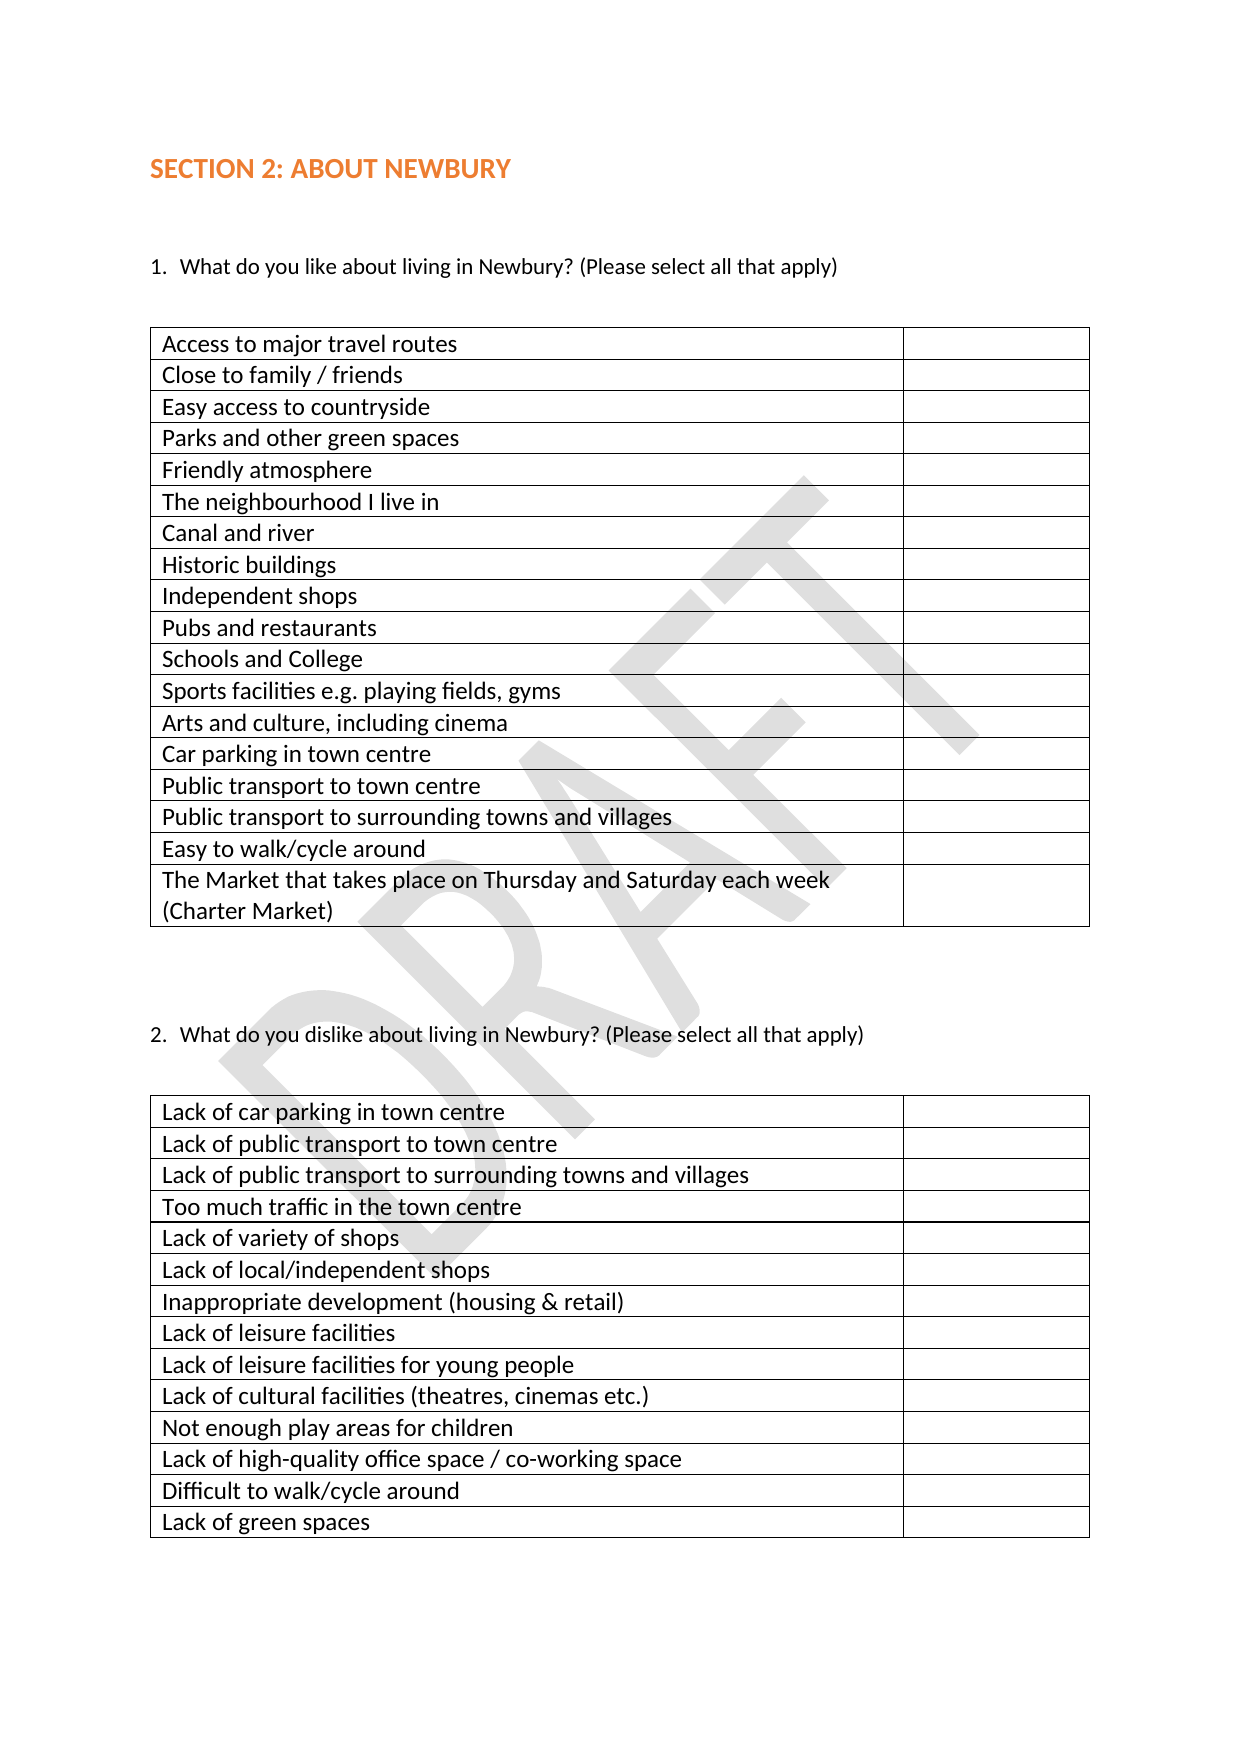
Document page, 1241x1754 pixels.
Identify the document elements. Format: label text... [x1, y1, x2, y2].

table_cell [904, 1507, 1089, 1537]
table_cell Easy to walk/cycle around [151, 833, 903, 863]
table_cell Friendly atmosphere [151, 454, 903, 485]
table_cell Lack of variety of shops [151, 1223, 903, 1253]
table_cell Too much traffic in the town centre [151, 1191, 903, 1221]
table_cell [904, 1349, 1089, 1379]
table_cell The neighbourhood I live in [151, 486, 903, 516]
table_header Lack of car parking in town centre [151, 1096, 903, 1127]
table_cell The Market that takes place on Thursday and Saturday each week (Charter Market) [151, 865, 903, 926]
table_cell Independent shops [151, 580, 903, 611]
table_cell [904, 1317, 1089, 1348]
table_cell [904, 423, 1089, 453]
table_cell Public transport to town centre [151, 770, 903, 800]
table_cell [904, 675, 1089, 706]
table_cell Not enough play areas for children [151, 1412, 903, 1442]
table_cell Lack of leisure facilities [151, 1317, 903, 1348]
table_cell Lack of leisure facilities for young people [151, 1349, 903, 1379]
table_cell [904, 454, 1089, 485]
table_cell [904, 580, 1089, 611]
table_cell [904, 549, 1089, 579]
table_cell Pubs and restaurants [151, 612, 903, 642]
table_cell [904, 1412, 1089, 1442]
table_cell Easy access to countryside [151, 391, 903, 422]
table_cell [904, 1444, 1089, 1474]
table_cell Lack of public transport to town centre [151, 1128, 903, 1158]
table_cell Schools and College [151, 644, 903, 674]
table_cell [904, 486, 1089, 516]
table_cell [904, 644, 1089, 674]
table_cell Historic buildings [151, 549, 903, 579]
table_cell Difficult to walk/cycle around [151, 1475, 903, 1506]
table_cell [904, 1128, 1089, 1158]
table_header [904, 328, 1089, 358]
table_cell Car parking in town centre [151, 738, 903, 769]
table_cell [904, 738, 1089, 769]
text SECTION 2: ABOUT NEWBURY [150, 150, 1090, 186]
table_cell [904, 391, 1089, 422]
table_cell [904, 1286, 1089, 1316]
table_header [904, 1096, 1089, 1127]
table_cell Close to family / friends [151, 360, 903, 390]
table_cell Lack of cultural facilities (theatres, cinemas etc.) [151, 1380, 903, 1411]
table_cell [904, 707, 1089, 737]
table_cell Parks and other green spaces [151, 423, 903, 453]
table_cell [904, 801, 1089, 832]
table_cell [904, 1159, 1089, 1190]
table_cell [904, 1223, 1089, 1253]
table_cell [904, 360, 1089, 390]
table_cell [904, 517, 1089, 548]
table_cell [904, 833, 1089, 863]
table_cell Lack of high-quality office space / co-working space [151, 1444, 903, 1474]
table_cell Lack of green spaces [151, 1507, 903, 1537]
table_cell [904, 1254, 1089, 1284]
table_cell [904, 1380, 1089, 1411]
table_cell [904, 770, 1089, 800]
table_cell [904, 612, 1089, 642]
table_cell [904, 865, 1089, 926]
table_header Access to major travel routes [151, 328, 903, 358]
table_cell Public transport to surrounding towns and villages [151, 801, 903, 832]
table_cell Inappropriate development (housing & retail) [151, 1286, 903, 1316]
table_cell Lack of local/independent shops [151, 1254, 903, 1284]
table_cell Lack of public transport to surrounding towns and villages [151, 1159, 903, 1190]
table_cell [904, 1191, 1089, 1221]
list What do you dislike about living in Newbury? (Please select all that apply) [150, 1020, 1090, 1048]
table_cell Sports facilities e.g. playing fields, gyms [151, 675, 903, 706]
table_cell [904, 1475, 1089, 1506]
table_cell Arts and culture, including cinema [151, 707, 903, 737]
table_cell Canal and river [151, 517, 903, 548]
list What do you like about living in Newbury? (Please select all that apply) [150, 252, 1090, 280]
